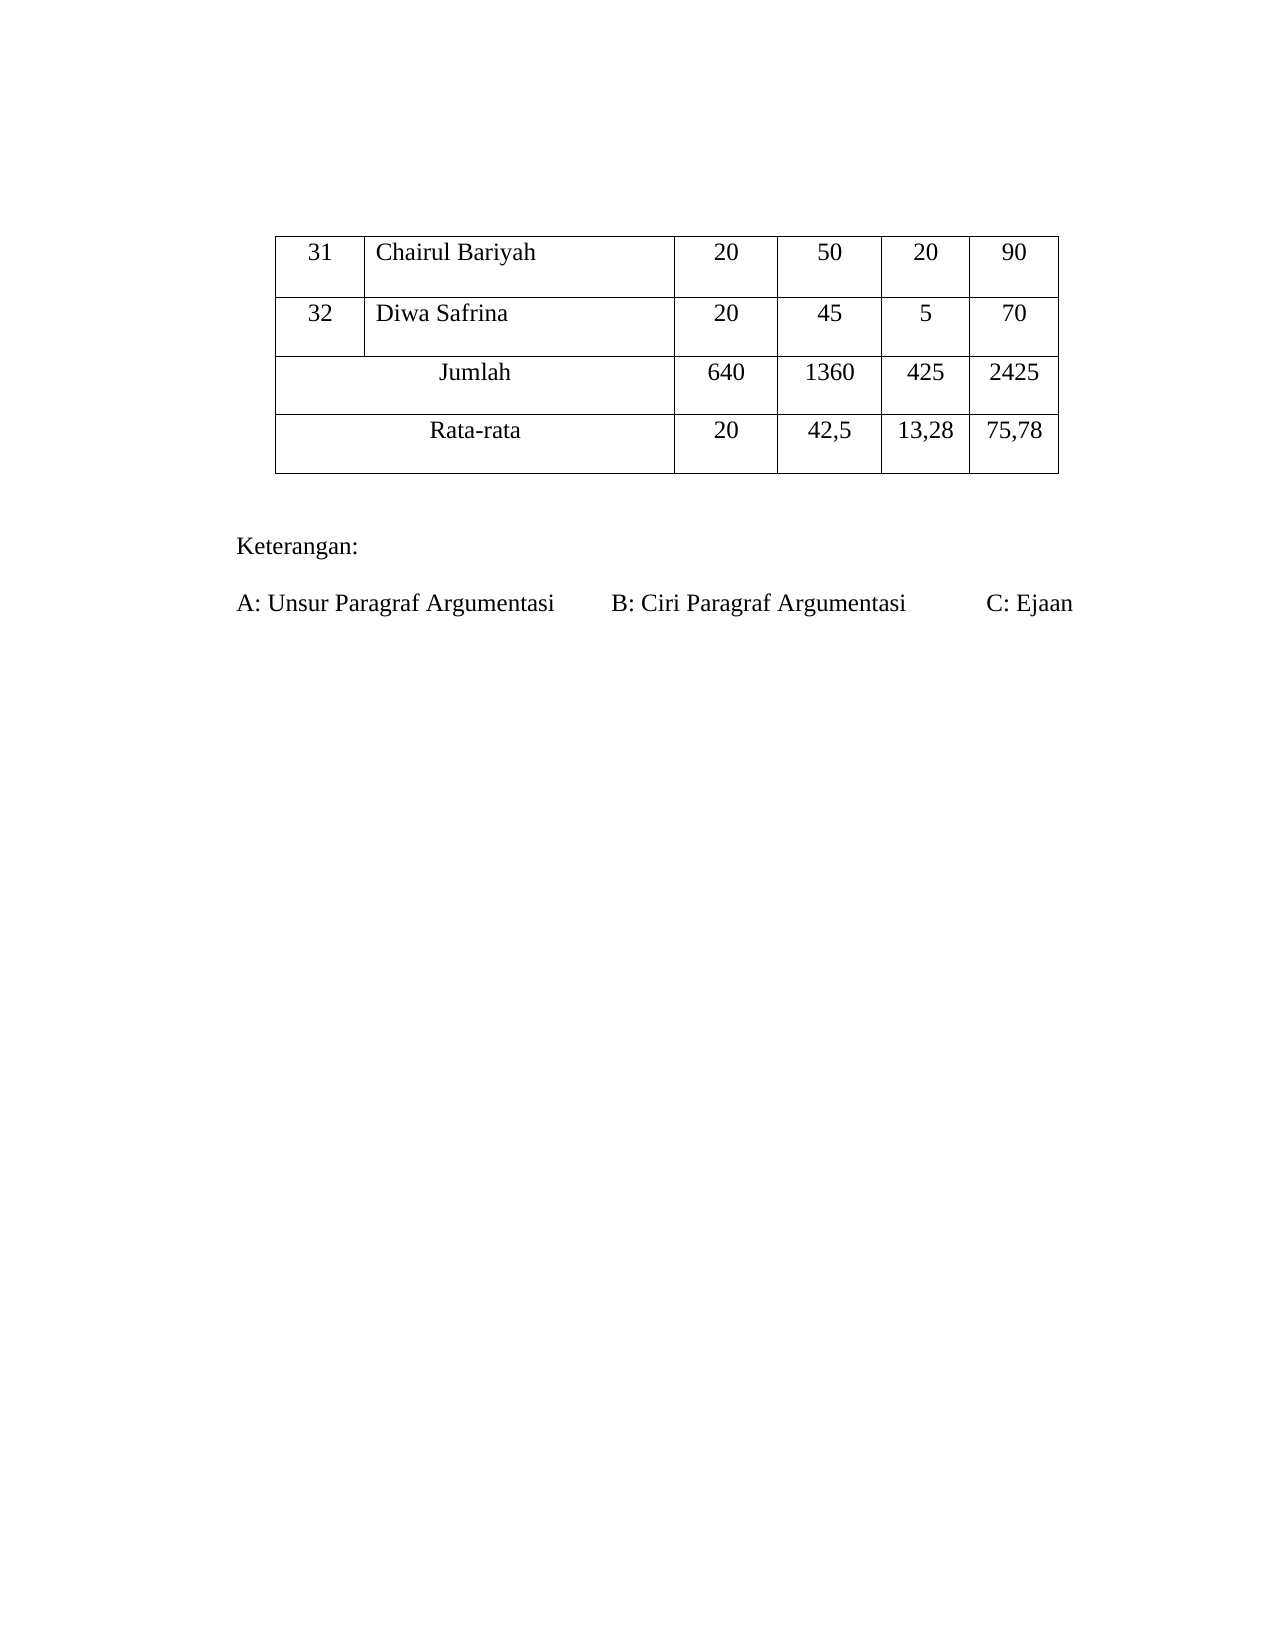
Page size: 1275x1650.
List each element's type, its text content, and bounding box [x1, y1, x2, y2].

table_cell Rata-rata [276, 415, 674, 472]
table_cell 20 [675, 298, 777, 356]
table_cell 20 [675, 237, 777, 297]
table_cell 2425 [970, 357, 1058, 414]
table_cell Jumlah [276, 357, 674, 414]
table_cell 640 [675, 357, 777, 414]
table_cell Chairul Bariyah [365, 237, 674, 297]
table_cell 45 [778, 298, 881, 356]
table_cell 20 [882, 237, 969, 297]
table_cell 31 [276, 237, 364, 297]
table_cell Diwa Safrina [365, 298, 674, 356]
text Keterangan: [236, 531, 1098, 560]
table_cell 5 [882, 298, 969, 356]
text A: Unsur Paragraf Argumentasi B: Ciri Paragraf Argumentasi C: Ejaan [236, 588, 1098, 617]
table_cell 75,78 [970, 415, 1058, 472]
table_cell 70 [970, 298, 1058, 356]
table_cell 20 [675, 415, 777, 472]
table_cell 90 [970, 237, 1058, 297]
table_cell 1360 [778, 357, 881, 414]
table_cell 42,5 [778, 415, 881, 472]
table_cell 50 [778, 237, 881, 297]
table_cell 32 [276, 298, 364, 356]
table_cell 13,28 [882, 415, 969, 472]
table_cell 425 [882, 357, 969, 414]
